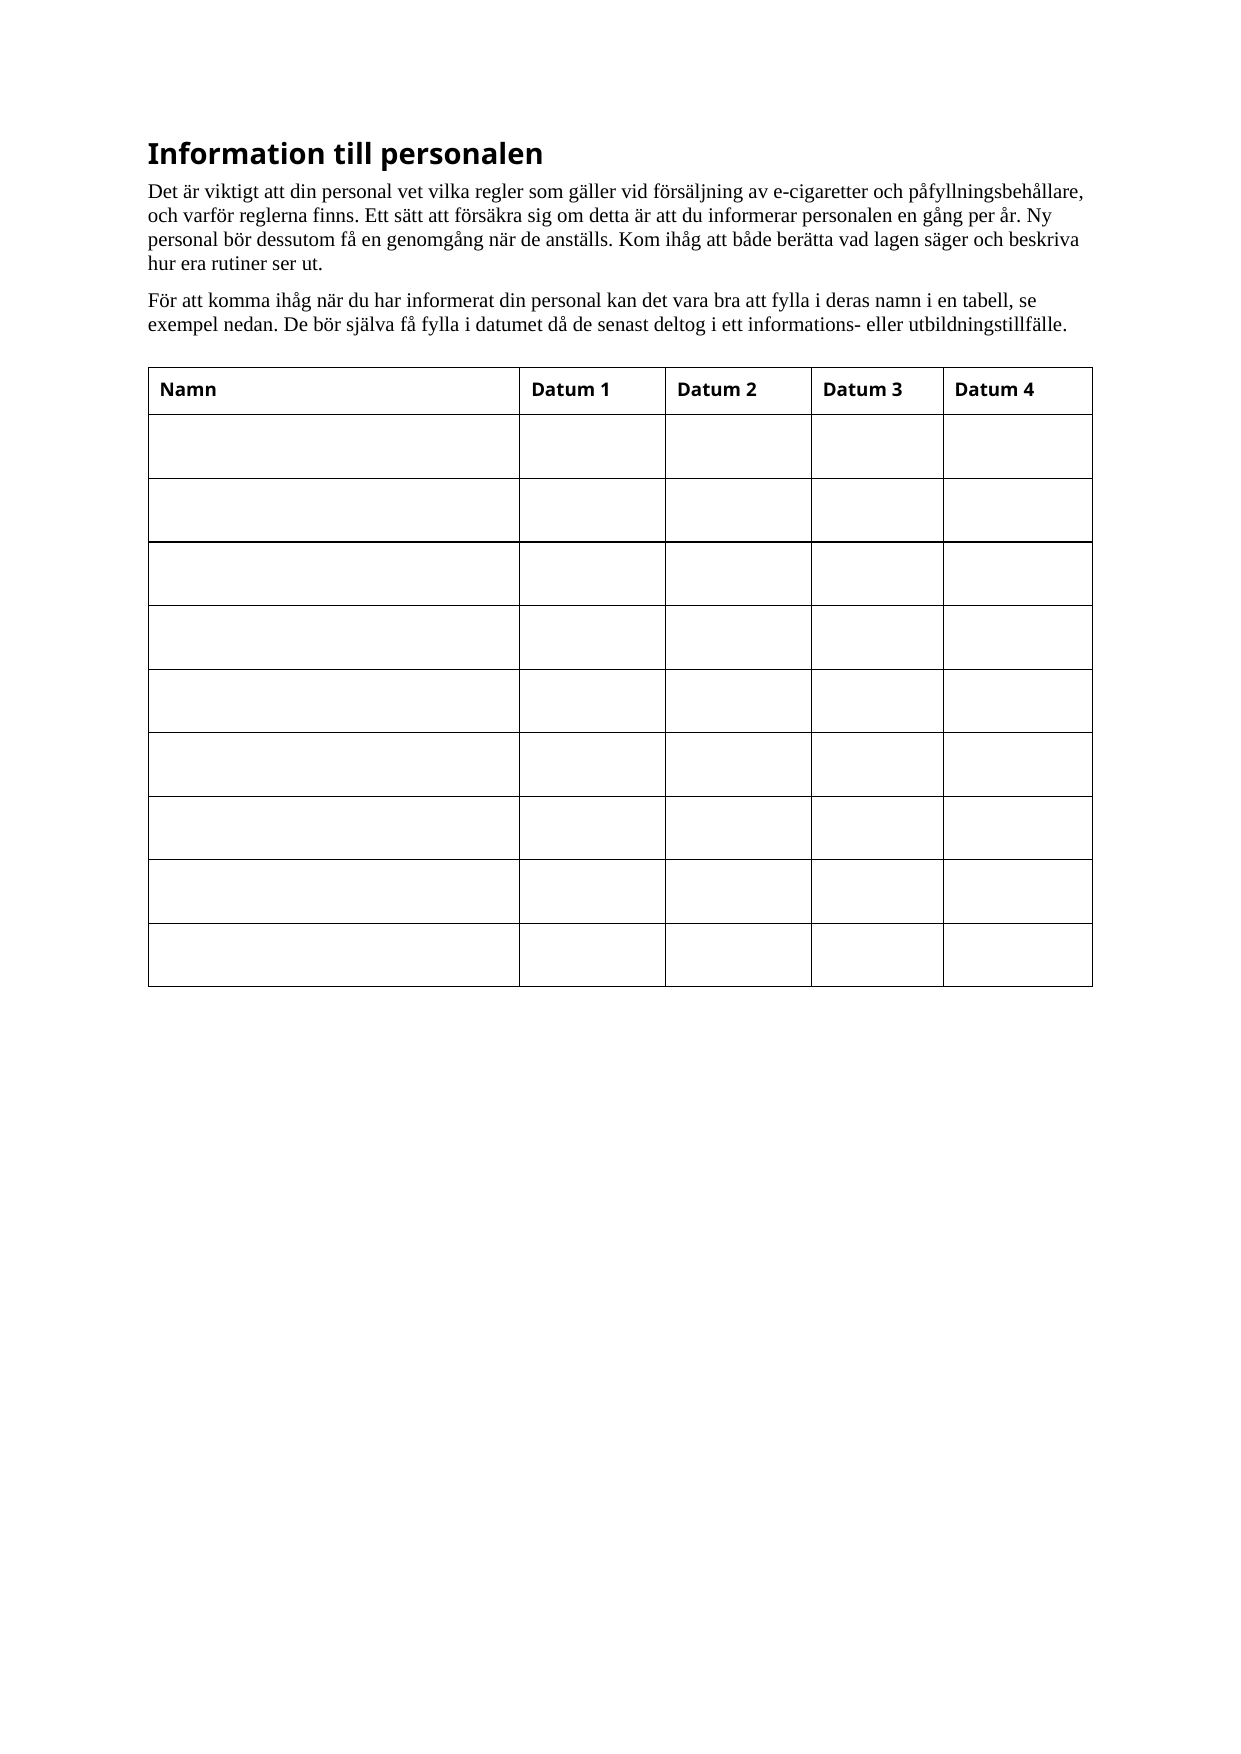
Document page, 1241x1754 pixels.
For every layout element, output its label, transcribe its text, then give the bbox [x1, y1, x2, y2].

table_cell [944, 924, 1092, 986]
table_cell [520, 415, 665, 478]
table_cell [812, 479, 943, 541]
table_cell [666, 479, 811, 541]
table_cell [812, 733, 943, 796]
table_cell [666, 797, 811, 859]
table_cell [520, 797, 665, 859]
table_header Datum 3 [812, 368, 943, 414]
table_cell [149, 479, 519, 541]
table_cell [520, 860, 665, 923]
table_cell [812, 924, 943, 986]
table_cell [149, 543, 519, 605]
table_cell [520, 606, 665, 668]
table_cell [944, 415, 1092, 478]
table_cell [944, 606, 1092, 668]
table_cell [812, 543, 943, 605]
text För att komma ihåg när du har informerat din personal kan det vara bra att fylla i deras namn i en tabell, se exempel nedan. De bör själva få fylla i datumet då de senast deltog i ett informations- eller utbildningstillfälle. [148, 288, 1093, 336]
table_cell [666, 924, 811, 986]
table_header Datum 4 [944, 368, 1092, 414]
table_cell [666, 670, 811, 732]
table_header Datum 1 [520, 368, 665, 414]
table_cell [149, 606, 519, 668]
table_cell [944, 543, 1092, 605]
table_cell [944, 670, 1092, 732]
table_cell [520, 670, 665, 732]
table_cell [812, 606, 943, 668]
table_cell [666, 606, 811, 668]
table_cell [520, 543, 665, 605]
table_header Namn [149, 368, 519, 414]
table_cell [812, 670, 943, 732]
table_cell [666, 415, 811, 478]
table_header Datum 2 [666, 368, 811, 414]
table_cell [149, 670, 519, 732]
table_cell [666, 543, 811, 605]
table_cell [149, 860, 519, 923]
table_cell [520, 479, 665, 541]
table_cell [520, 733, 665, 796]
table_cell [812, 797, 943, 859]
table_cell [149, 733, 519, 796]
subtitle Information till personalen [148, 133, 1093, 173]
table_cell [812, 860, 943, 923]
table_cell [812, 415, 943, 478]
table_cell [944, 797, 1092, 859]
table_cell [149, 924, 519, 986]
table_cell [666, 860, 811, 923]
table_cell [149, 415, 519, 478]
table_cell [666, 733, 811, 796]
table_cell [944, 479, 1092, 541]
table_cell [520, 924, 665, 986]
table_cell [944, 733, 1092, 796]
table_cell [149, 797, 519, 859]
text Det är viktigt att din personal vet vilka regler som gäller vid försäljning av e-cigaretter och påfyllningsbehållare, och varför reglerna finns. Ett sätt att försäkra sig om detta är att du informerar personalen en gång per år. Ny personal bör dessutom få en genomgång när de anställs. Kom ihåg att både berätta vad lagen säger och beskriva hur era rutiner ser ut. [148, 179, 1093, 275]
table_cell [944, 860, 1092, 923]
